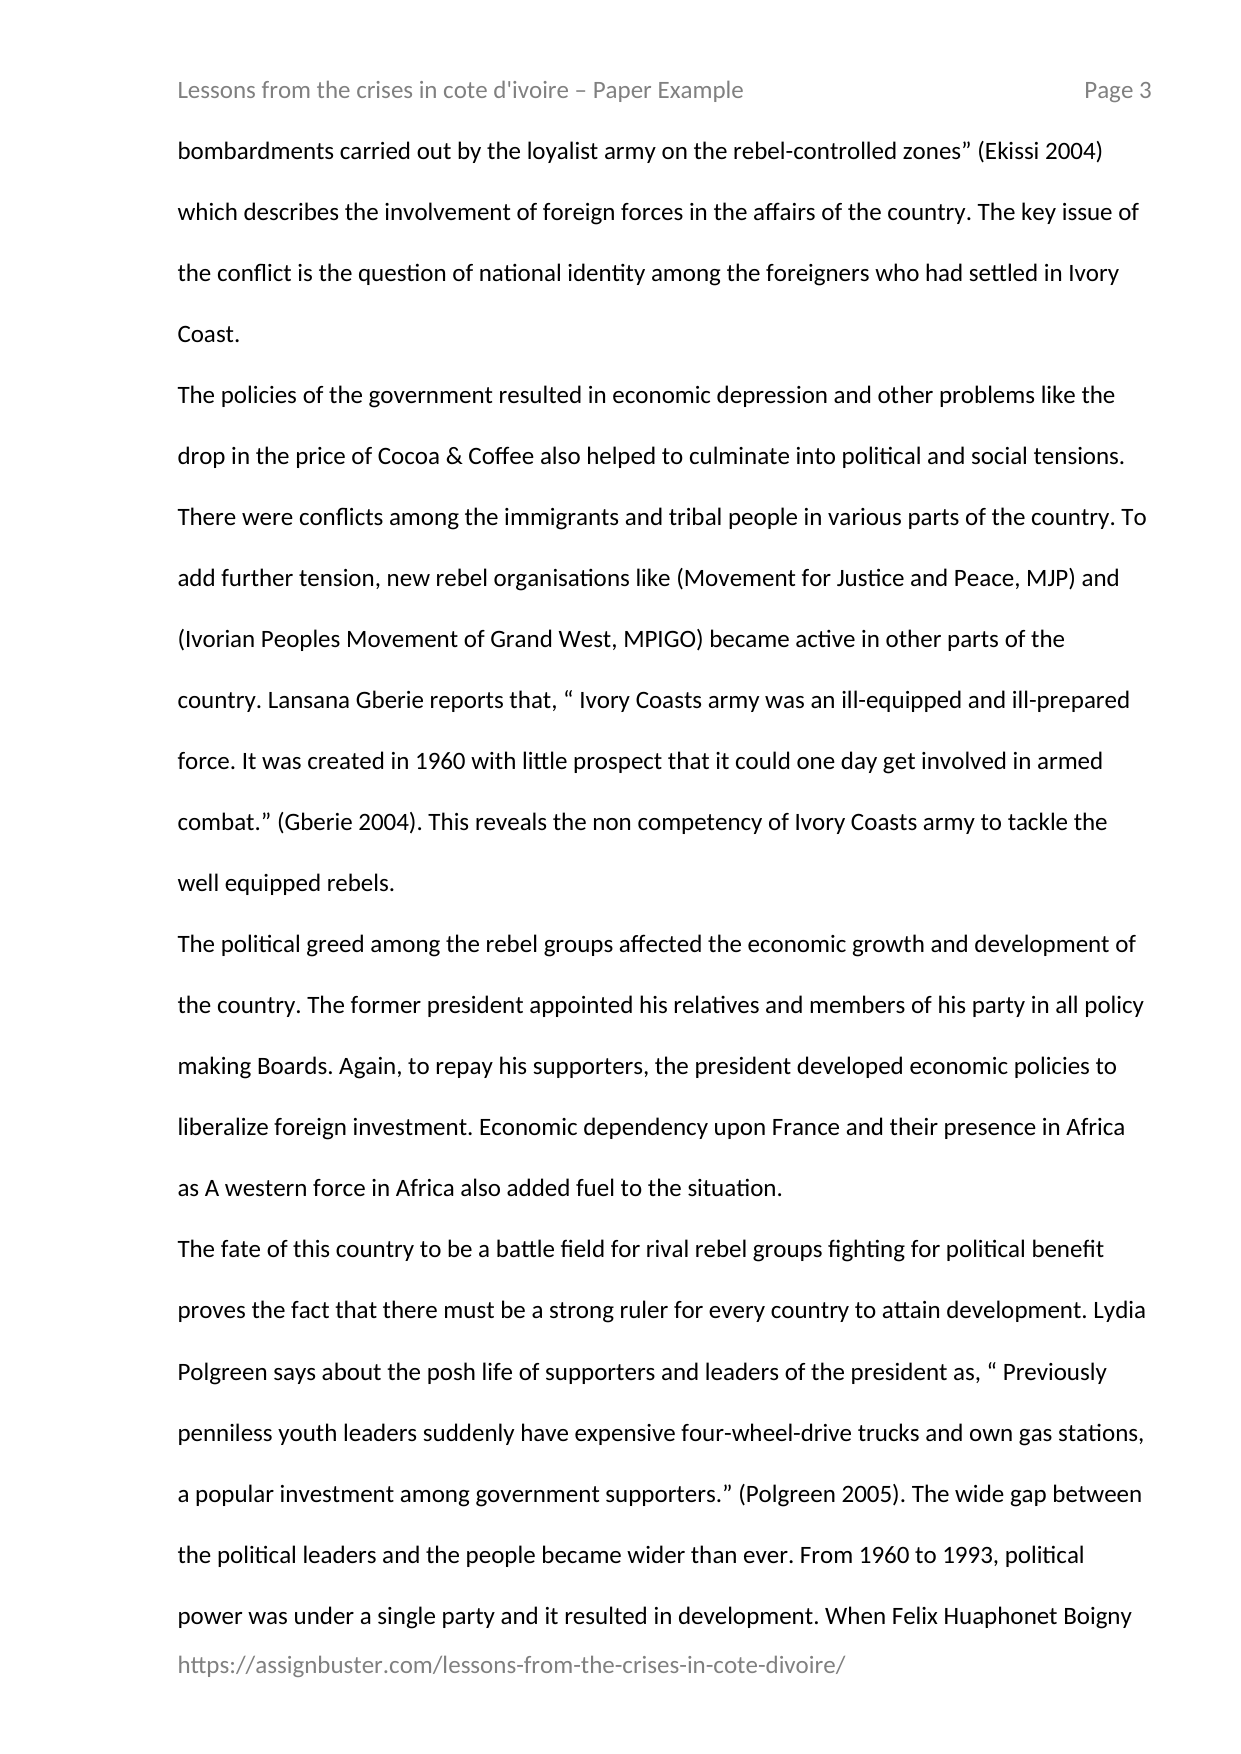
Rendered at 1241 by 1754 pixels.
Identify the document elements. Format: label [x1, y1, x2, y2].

text [177, 135, 1152, 1630]
